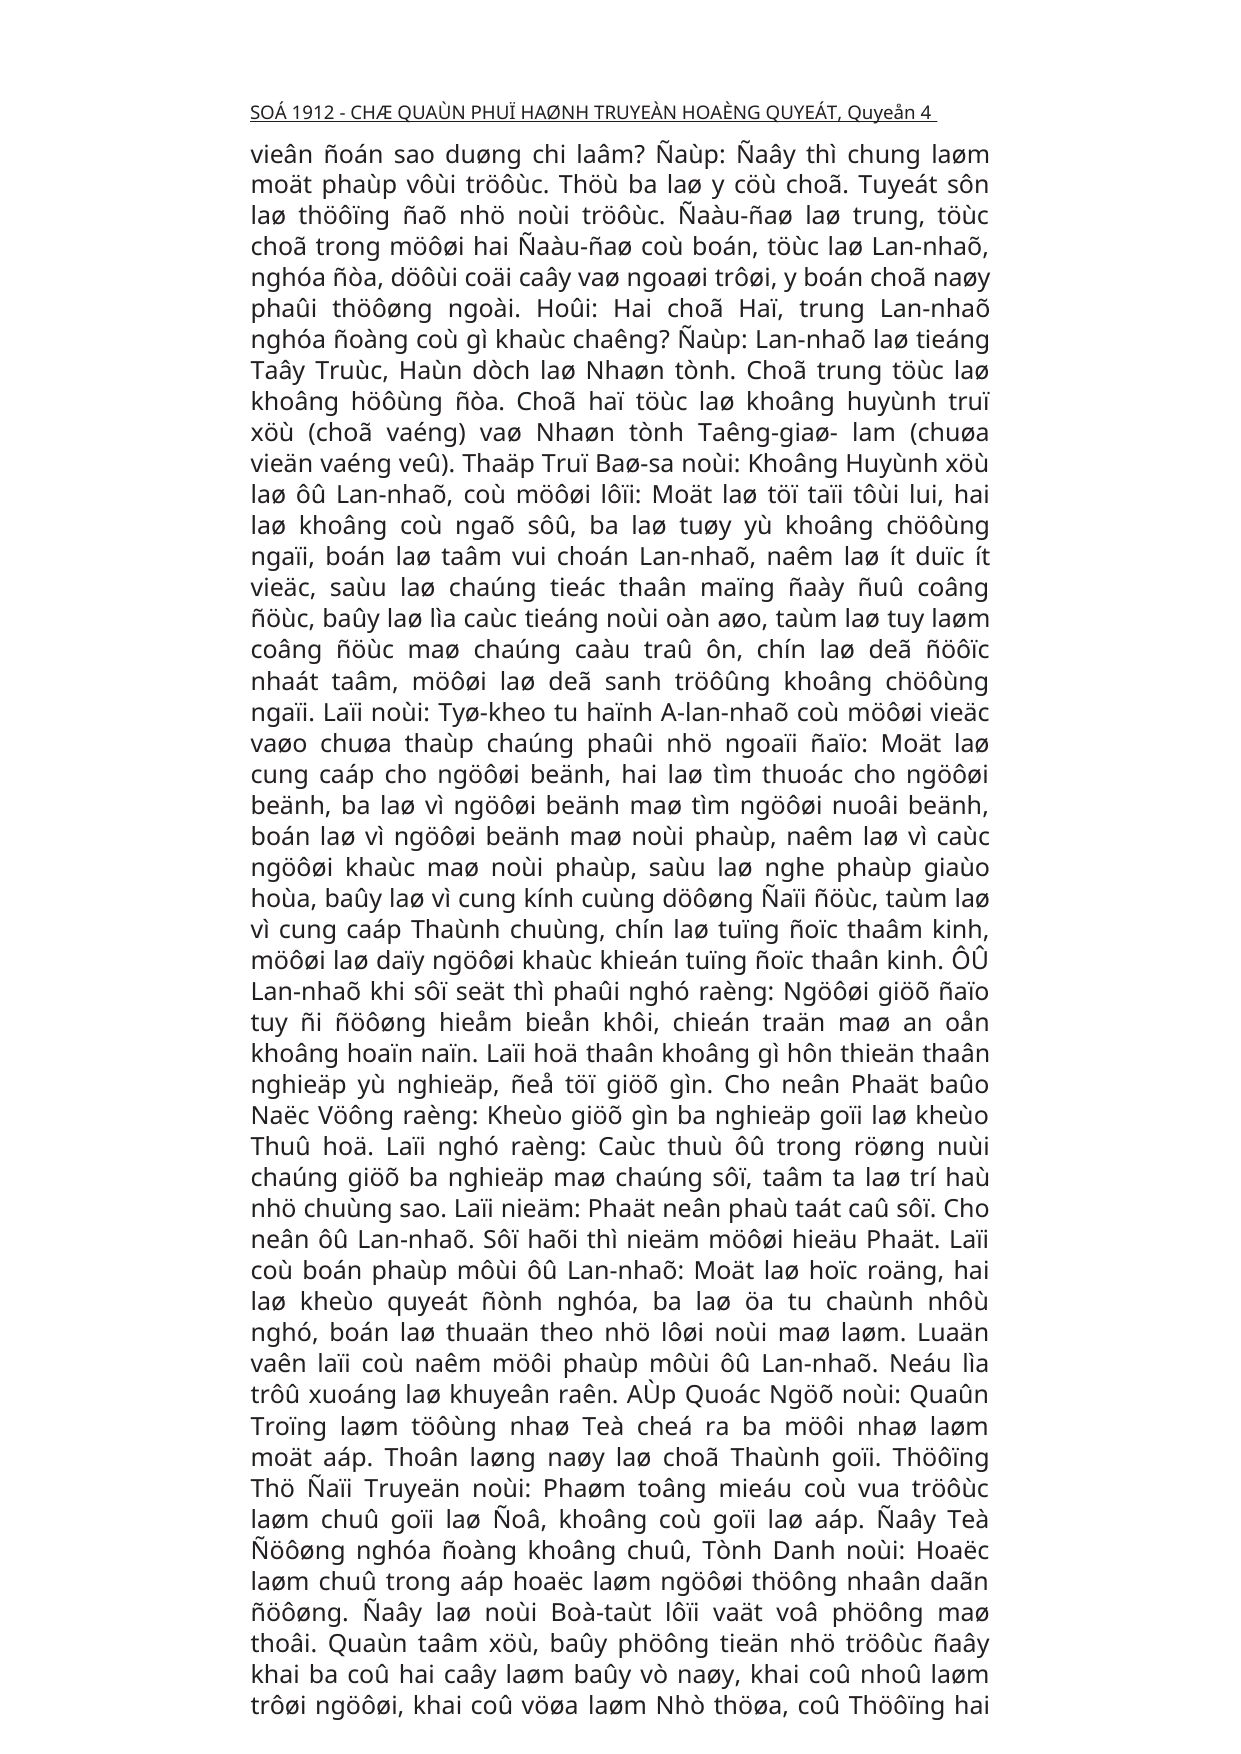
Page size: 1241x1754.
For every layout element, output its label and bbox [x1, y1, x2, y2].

text [250, 138, 990, 1722]
